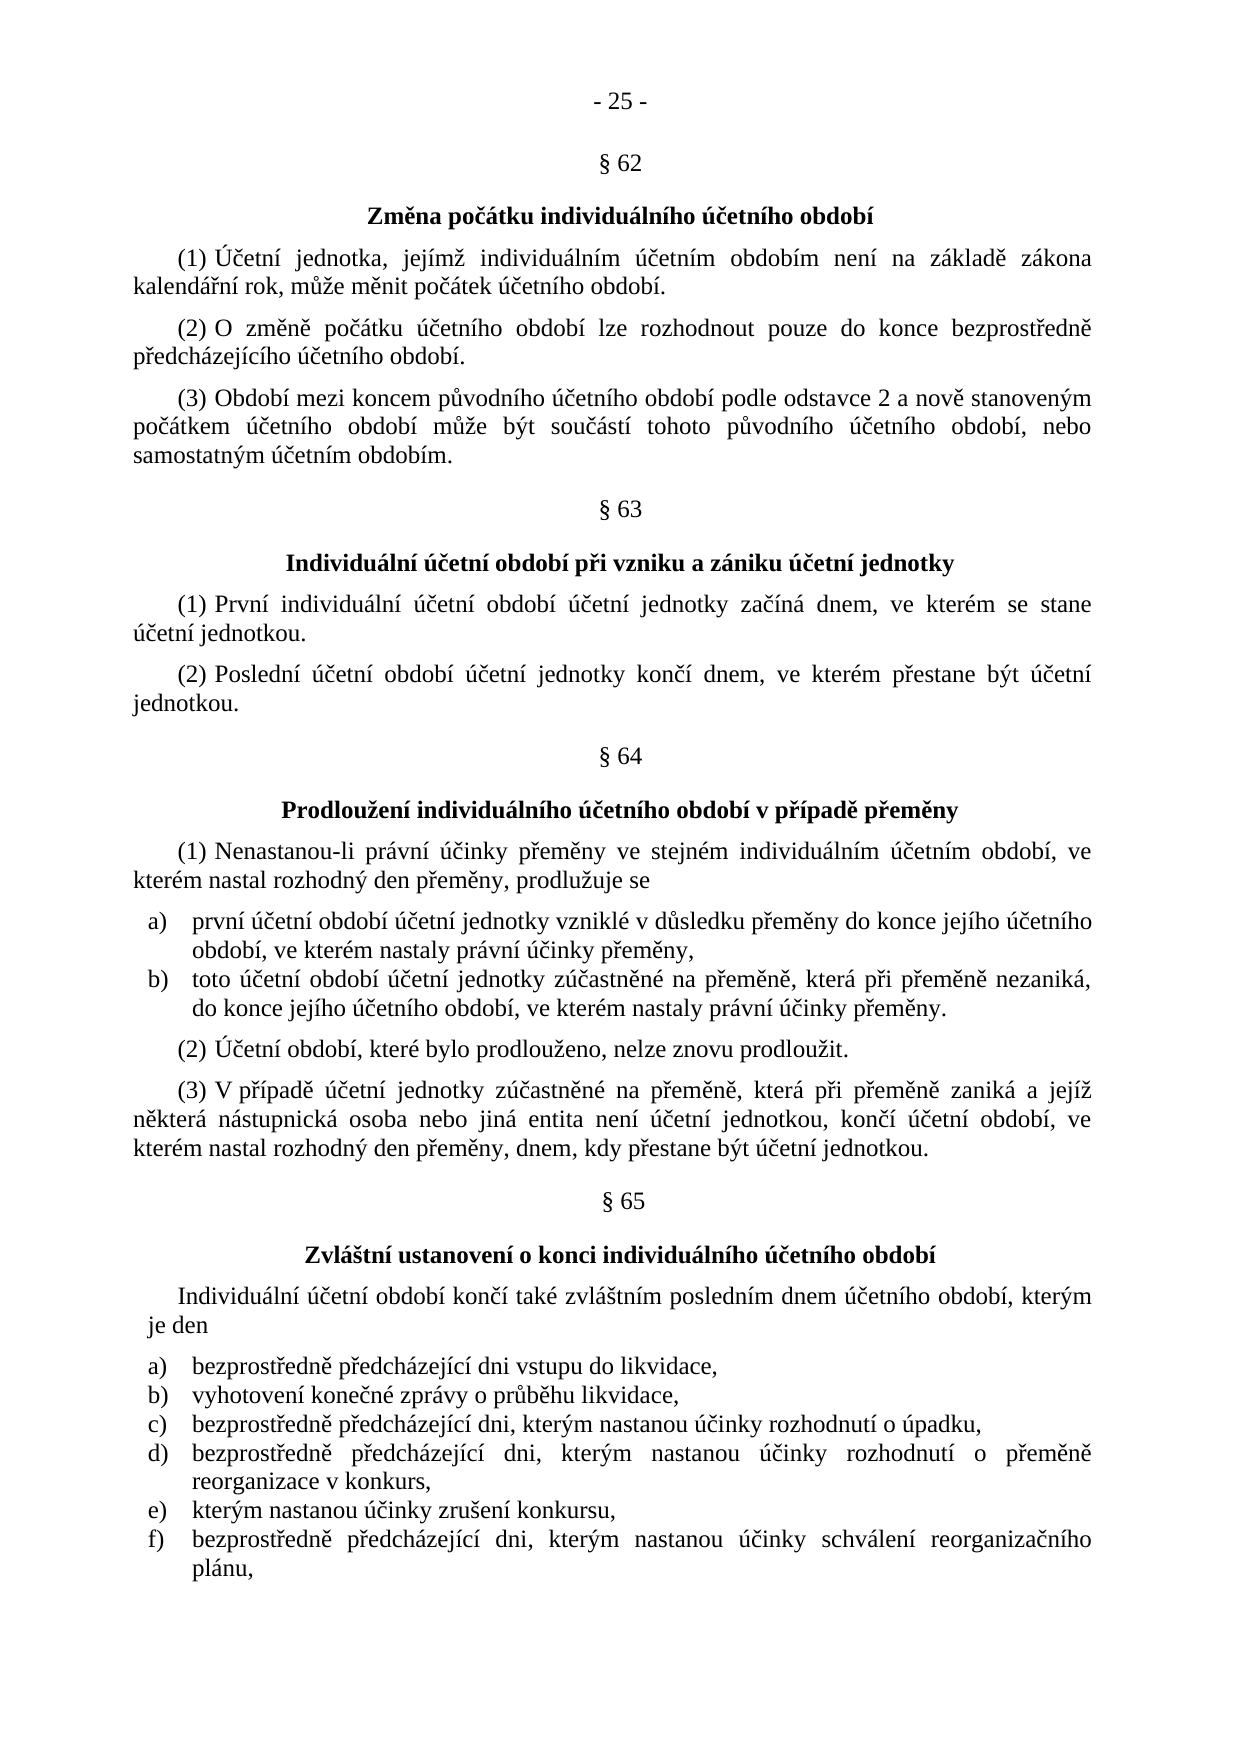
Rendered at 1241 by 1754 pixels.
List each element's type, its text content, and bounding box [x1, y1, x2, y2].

text § 62 [148, 148, 1093, 176]
text Účetní období, které bylo prodlouženo, nelze znovu prodloužit. [133, 1034, 1093, 1063]
text § 63 [148, 494, 1093, 523]
text V případě účetní jednotky zúčastněné na přeměně, která při přeměně zaniká a jejíž některá nástupnická osoba nebo jiná entita není účetní jednotkou, končí účetní období, ve kterém nastal rozhodný den přeměny, dnem, kdy přestane být účetní jednotkou. [133, 1075, 1093, 1161]
text bezprostředně předcházející dni, kterým nastanou účinky schválení reorganizačního plánu, [148, 1524, 1093, 1581]
text Změna počátku individuálního účetního období [148, 201, 1093, 230]
text Zvláštní ustanovení o konci individuálního účetního období [148, 1240, 1093, 1269]
text Období mezi koncem původního účetního období podle odstavce 2 a nově stanoveným počátkem účetního období může být součástí tohoto původního účetního období, nebo samostatným účetním obdobím. [133, 383, 1093, 469]
text § 65 [148, 1186, 1093, 1215]
text Nenastanou-li právní účinky přeměny ve stejném individuálním účetním období, ve kterém nastal rozhodný den přeměny, prodlužuje se [133, 836, 1093, 894]
list Individuální účetní období končí také zvláštním posledním dnem účetního období, kterým je den [148, 1281, 1093, 1339]
text kterým nastanou účinky zrušení konkursu, [148, 1495, 1093, 1524]
text Poslední účetní období účetní jednotky končí dnem, ve kterém přestane být účetní jednotkou. [133, 659, 1093, 716]
text O změně počátku účetního období lze rozhodnout pouze do konce bezprostředně předcházejícího účetního období. [133, 313, 1093, 370]
text Individuální účetní období při vzniku a zániku účetní jednotky [148, 548, 1093, 576]
text vyhotovení konečné zprávy o průběhu likvidace, [148, 1380, 1093, 1409]
text první účetní období účetní jednotky vzniklé v důsledku přeměny do konce jejího účetního období, ve kterém nastaly právní účinky přeměny, [148, 906, 1093, 964]
text První individuální účetní období účetní jednotky začíná dnem, ve kterém se stane účetní jednotkou. [133, 589, 1093, 646]
text § 64 [148, 741, 1093, 770]
text bezprostředně předcházející dni vstupu do likvidace, [148, 1351, 1093, 1380]
text bezprostředně předcházející dni, kterým nastanou účinky rozhodnutí o úpadku, [148, 1409, 1093, 1438]
text toto účetní období účetní jednotky zúčastněné na přeměně, která při přeměně nezaniká, do konce jejího účetního období, ve kterém nastaly právní účinky přeměny. [148, 964, 1093, 1021]
text bezprostředně předcházející dni, kterým nastanou účinky rozhodnutí o přeměně reorganizace v konkurs, [148, 1438, 1093, 1495]
text Prodloužení individuálního účetního období v případě přeměny [148, 795, 1093, 824]
text Účetní jednotka, jejímž individuálním účetním obdobím není na základě zákona kalendářní rok, může měnit počátek účetního období. [133, 243, 1093, 300]
